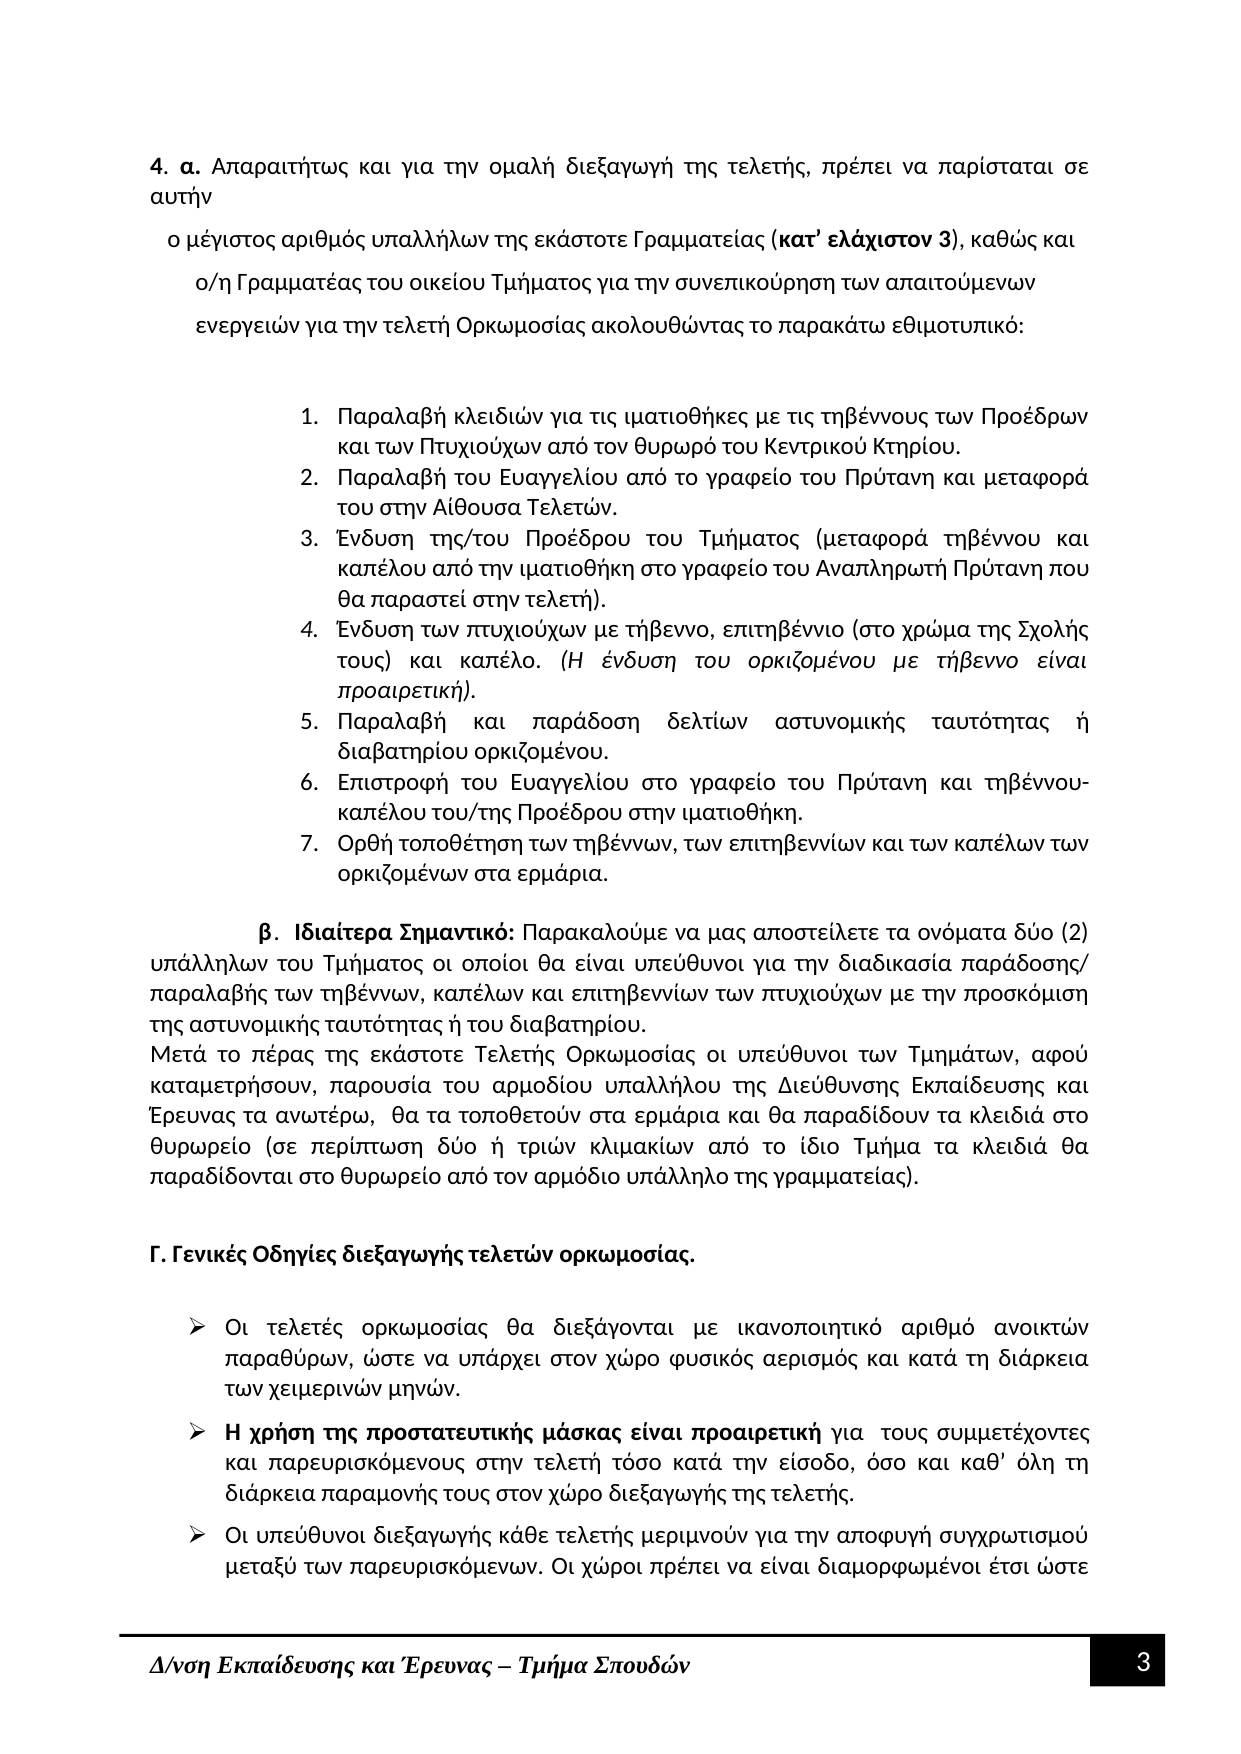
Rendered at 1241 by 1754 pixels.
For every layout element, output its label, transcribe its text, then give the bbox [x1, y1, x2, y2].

text 4. α. Απαραιτήτως και για την ομαλή διεξαγωγή της τελετής, πρέπει να παρίσταται σε αυτήν [150, 150, 1090, 211]
text ενεργειών για την τελετή Ορκωμοσίας ακολουθώντας το παρακάτω εθιμοτυπικό: [150, 309, 1090, 340]
list Επιστροφή του Ευαγγελίου στο γραφείο του Πρύτανη και τηβέννου-καπέλου του/της Προέδρου στην ιματιοθήκη. [300, 766, 1090, 827]
list Ένδυση της/του Προέδρου του Τμήματος (μεταφορά τηβέννου και καπέλου από την ιματιοθήκη στο γραφείο του Αναπληρωτή Πρύτανη που θα παραστεί στην τελετή). [300, 522, 1090, 613]
list Η χρήση της προστατευτικής μάσκας είναι προαιρετική για τους συμμετέχοντες και παρευρισκόμενους στην τελετή τόσο κατά την είσοδο, όσο και καθ’ όλη τη διάρκεια παραμονής τους στον χώρο διεξαγωγής της τελετής. [187, 1416, 1090, 1507]
list Παραλαβή κλειδιών για τις ιματιοθήκες με τις τηβέννους των Προέδρων και των Πτυχιούχων από τον θυρωρό του Κεντρικού Κτηρίου. [300, 400, 1090, 461]
text Μετά το πέρας της εκάστοτε Τελετής Ορκωμοσίας οι υπεύθυνοι των Τμημάτων, αφού καταμετρήσουν, παρουσία του αρμοδίου υπαλλήλου της Διεύθυνσης Εκπαίδευσης και Έρευνας τα ανωτέρω, θα τα τοποθετούν στα ερμάρια και θα παραδίδουν τα κλειδιά στο θυρωρείο (σε περίπτωση δύο ή τριών κλιμακίων από το ίδιο Τμήμα τα κλειδιά θα παραδίδονται στο θυρωρείο από τον αρμόδιο υπάλληλο της γραμματείας). [150, 1038, 1090, 1191]
list Οι τελετές ορκωμοσίας θα διεξάγονται με ικανοποιητικό αριθμό ανοικτών παραθύρων, ώστε να υπάρχει στον χώρο φυσικός αερισμός και κατά τη διάρκεια των χειμερινών μηνών. [187, 1312, 1090, 1403]
text ο/η Γραμματέας του οικείου Τμήματος για την συνεπικούρηση των απαιτούμενων [150, 267, 1090, 297]
text Γ. Γενικές Οδηγίες διεξαγωγής τελετών ορκωμοσίας. [150, 1238, 1090, 1268]
list Ορθή τοποθέτηση των τηβέννων, των επιτηβεννίων και των καπέλων των ορκιζομένων στα ερμάρια. [300, 827, 1090, 888]
text ο μέγιστος αριθμός υπαλλήλων της εκάστοτε Γραμματείας (κατ’ ελάχιστον 3), καθώς και [150, 223, 1090, 254]
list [187, 1520, 1090, 1581]
text β. Ιδιαίτερα Σημαντικό: Παρακαλούμε να μας αποστείλετε τα ονόματα δύο (2) υπάλληλων του Τμήματος οι οποίοι θα είναι υπεύθυνοι για την διαδικασία παράδοσης/ παραλαβής των τηβέννων, καπέλων και επιτηβεννίων των πτυχιούχων με την προσκόμιση της αστυνομικής ταυτότητας ή του διαβατηρίου. [150, 916, 1090, 1038]
list Παραλαβή του Ευαγγελίου από το γραφείο του Πρύτανη και μεταφορά του στην Αίθουσα Τελετών. [300, 461, 1090, 522]
list Παραλαβή και παράδοση δελτίων αστυνομικής ταυτότητας ή διαβατηρίου ορκιζομένου. [300, 705, 1090, 766]
list Ένδυση των πτυχιούχων με τήβεννο, επιτηβέννιο (στο χρώμα της Σχολής τους) και καπέλο. (Η ένδυση του ορκιζομένου με τήβεννο είναι προαιρετική). [300, 613, 1090, 705]
